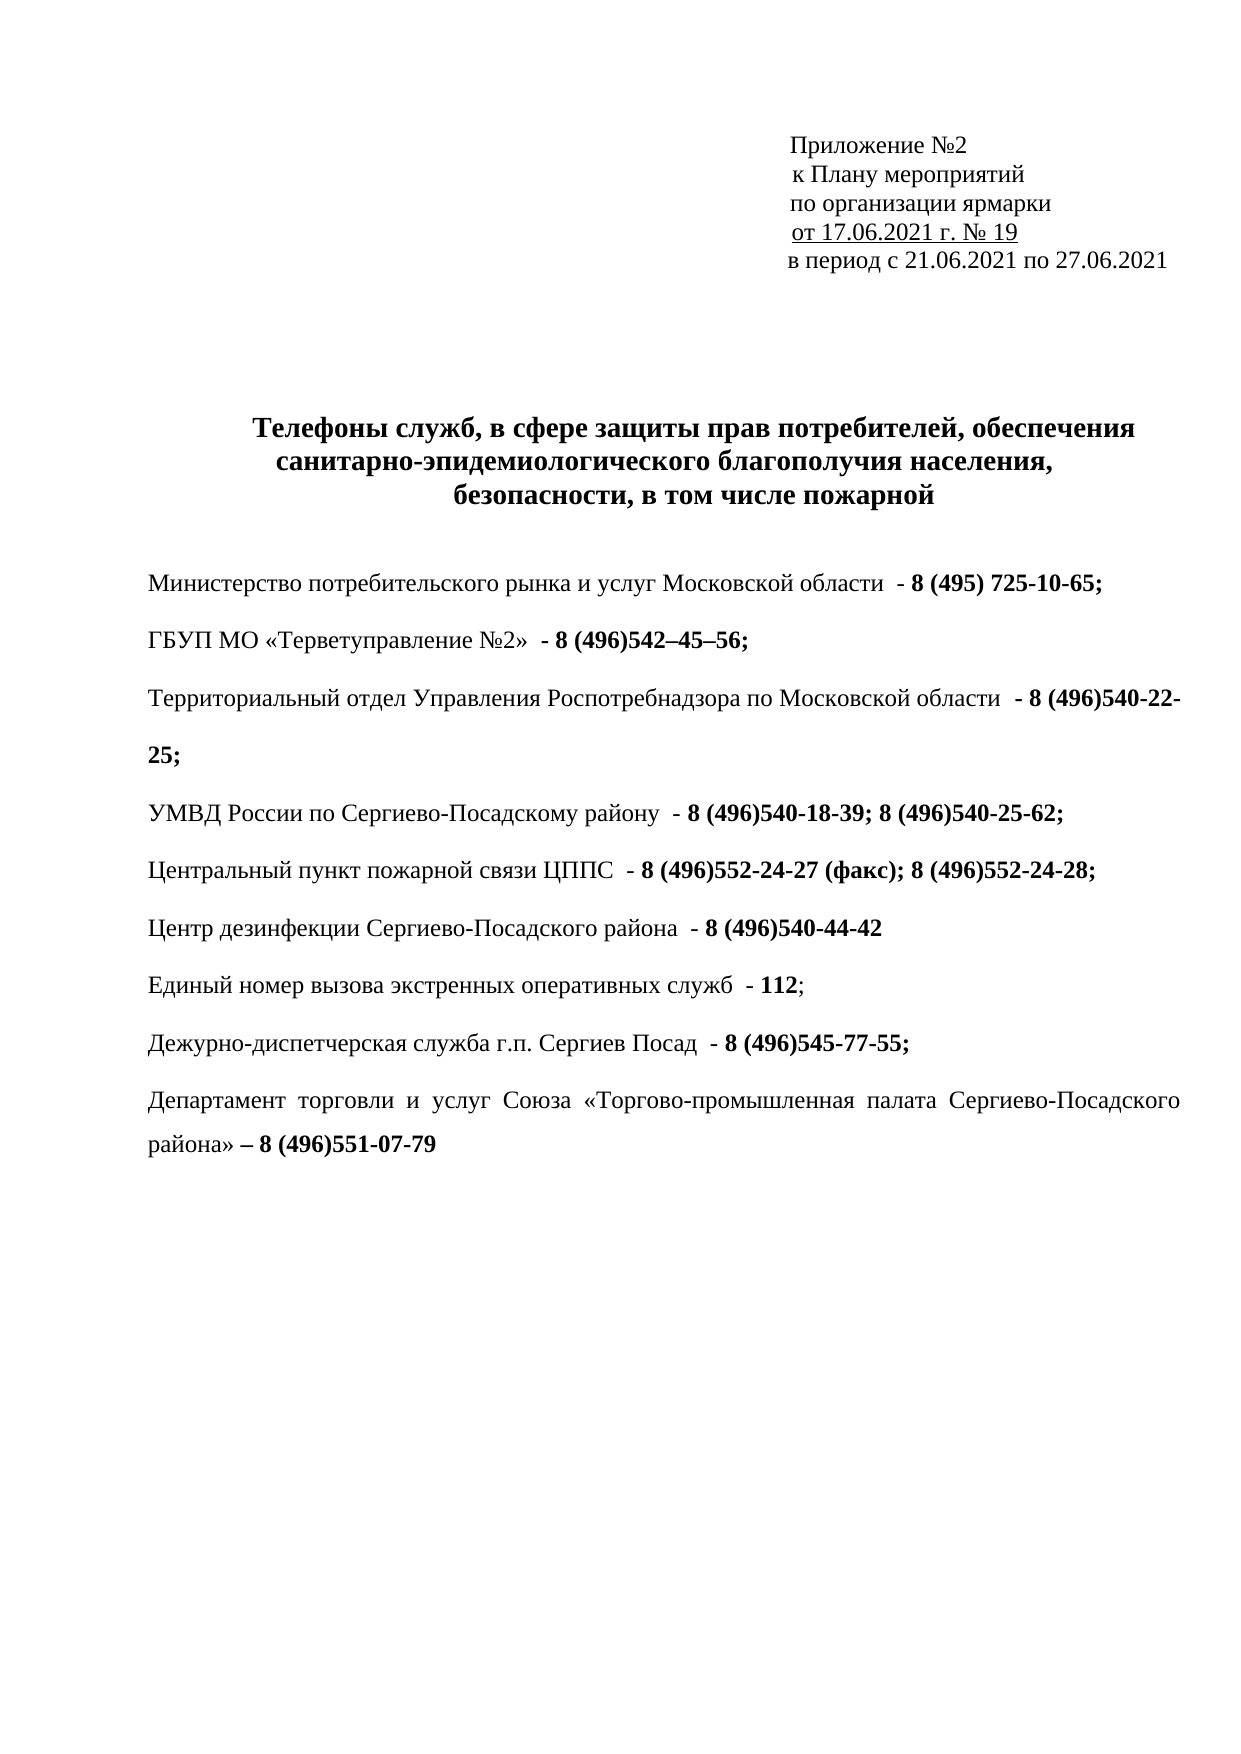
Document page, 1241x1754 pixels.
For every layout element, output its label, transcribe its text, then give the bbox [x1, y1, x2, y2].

text безопасности, в том числе пожарной [148, 477, 1181, 511]
text Телефоны служб, в сфере защиты прав потребителей, обеспечения санитарно-эпидемиологического благополучия населения, [148, 410, 1181, 477]
text по организации ярмарки [148, 188, 1181, 217]
text Департамент торговли и услуг Союза «Торгово-промышленная палата Сергиево-Посадского района» – 8 (496)551-07-79 [148, 1086, 1181, 1157]
text от 17.06.2021 г. № 19 [148, 217, 1181, 246]
text Территориальный отдел Управления Роспотребнадзора по Московской области - 8 (496)540-22-25; [148, 683, 1181, 769]
text Дежурно-диспетчерская служба г.п. Сергиев Посад - 8 (496)545-77-55; [148, 1028, 1181, 1057]
text ГБУП МО «Терветуправление №2» - 8 (496)542–45–56; [148, 626, 1181, 654]
subtitle в период с 21.06.2021 по 27.06.2021 [148, 246, 1181, 275]
text Министерство потребительского рынка и услуг Московской области - 8 (495) 725-10-65; [148, 568, 1181, 597]
text УМВД России по Сергиево-Посадскому району - 8 (496)540-18-39; 8 (496)540-25-62; [148, 798, 1181, 827]
text Приложение №2 [148, 131, 1181, 159]
text к Плану мероприятий [148, 159, 1181, 188]
text Единый номер вызова экстренных оперативных служб - 112; [148, 971, 1181, 999]
text Центральный пункт пожарной связи ЦППС - 8 (496)552-24-27 (факс); 8 (496)552-24-28; [148, 856, 1181, 884]
text Центр дезинфекции Сергиево-Посадского района - 8 (496)540-44-42 [148, 913, 1181, 942]
